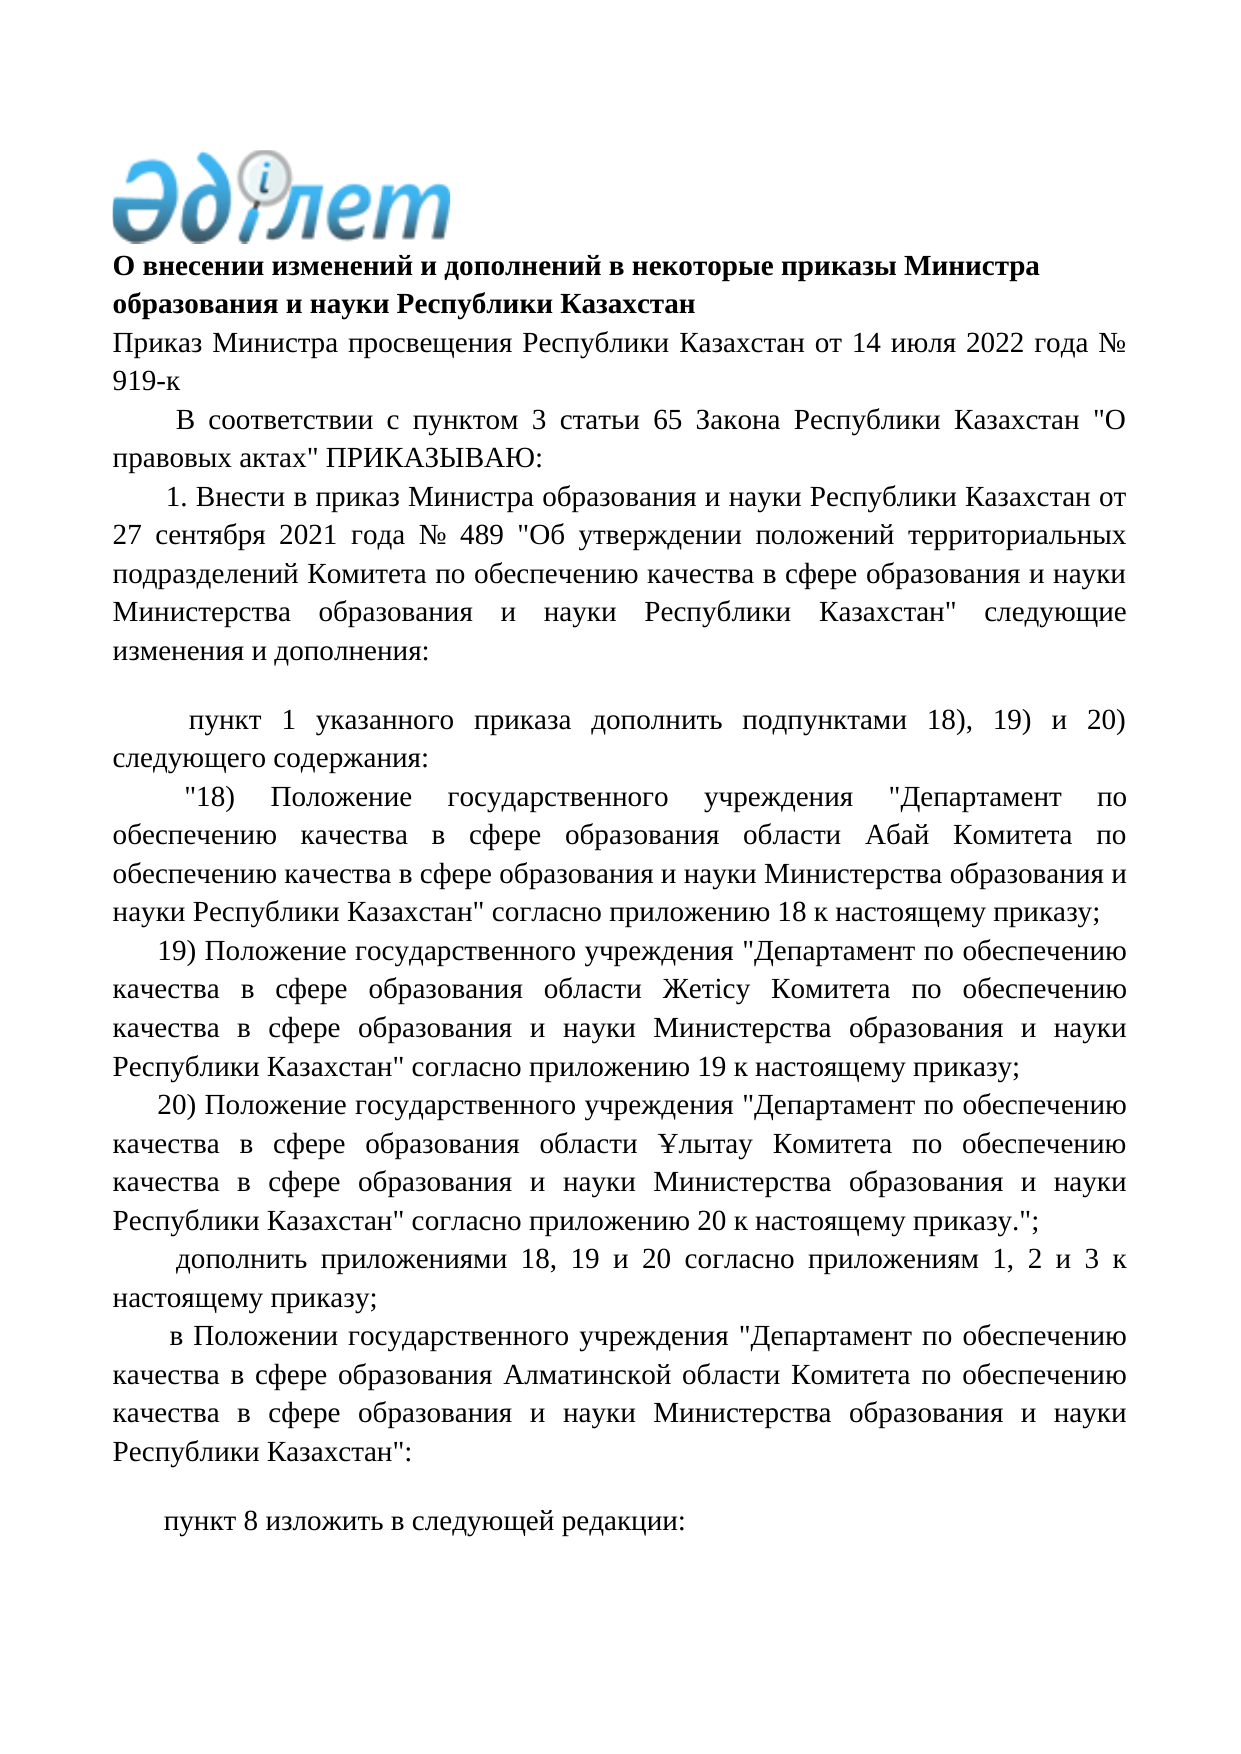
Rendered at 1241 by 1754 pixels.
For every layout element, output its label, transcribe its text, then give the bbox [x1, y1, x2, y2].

text О внесении изменений и дополнений в некоторые приказы Министра образования и науки Республики Казахстан [112, 248, 1128, 320]
text пункт 8 изложить в следующей редакции: [112, 1503, 1128, 1536]
picture [112, 150, 451, 244]
text 1. Внести в приказ Министра образования и науки Республики Казахстан от 27 сентября 2021 года № 489 "Об утверждении положений территориальных подразделений Комитета по обеспечению качества в сфере образования и науки Министерства образования и науки Республики Казахстан" следующие изменения и дополнения: [112, 479, 1128, 667]
text В соответствии с пунктом 3 статьи 65 Закона Республики Казахстан "О правовых актах" ПРИКАЗЫВАЮ: [112, 402, 1128, 474]
text пункт 1 указанного приказа дополнить подпунктами 18), 19) и 20) следующего содержания: [112, 702, 1128, 774]
text "18) Положение государственного учреждения "Департамент по обеспечению качества в сфере образования области Абай Комитета по обеспечению качества в сфере образования и науки Министерства образования и науки Республики Казахстан" согласно приложению 18 к настоящему приказу; [112, 779, 1128, 928]
text 20) Положение государственного учреждения "Департамент по обеспечению качества в сфере образования области Ұлытау Комитета по обеспечению качества в сфере образования и науки Министерства образования и науки Республики Казахстан" согласно приложению 20 к настоящему приказу."; [112, 1087, 1128, 1236]
text 19) Положение государственного учреждения "Департамент по обеспечению качества в сфере образования области Жетісу Комитета по обеспечению качества в сфере образования и науки Министерства образования и науки Республики Казахстан" согласно приложению 19 к настоящему приказу; [112, 933, 1128, 1082]
text в Положении государственного учреждения "Департамент по обеспечению качества в сфере образования Алматинской области Комитета по обеспечению качества в сфере образования и науки Министерства образования и науки Республики Казахстан": [112, 1318, 1128, 1468]
text Приказ Министра просвещения Республики Казахстан от 14 июля 2022 года № 919-к [112, 325, 1128, 397]
text дополнить приложениями 18, 19 и 20 согласно приложениям 1, 2 и 3 к настоящему приказу; [112, 1241, 1128, 1313]
